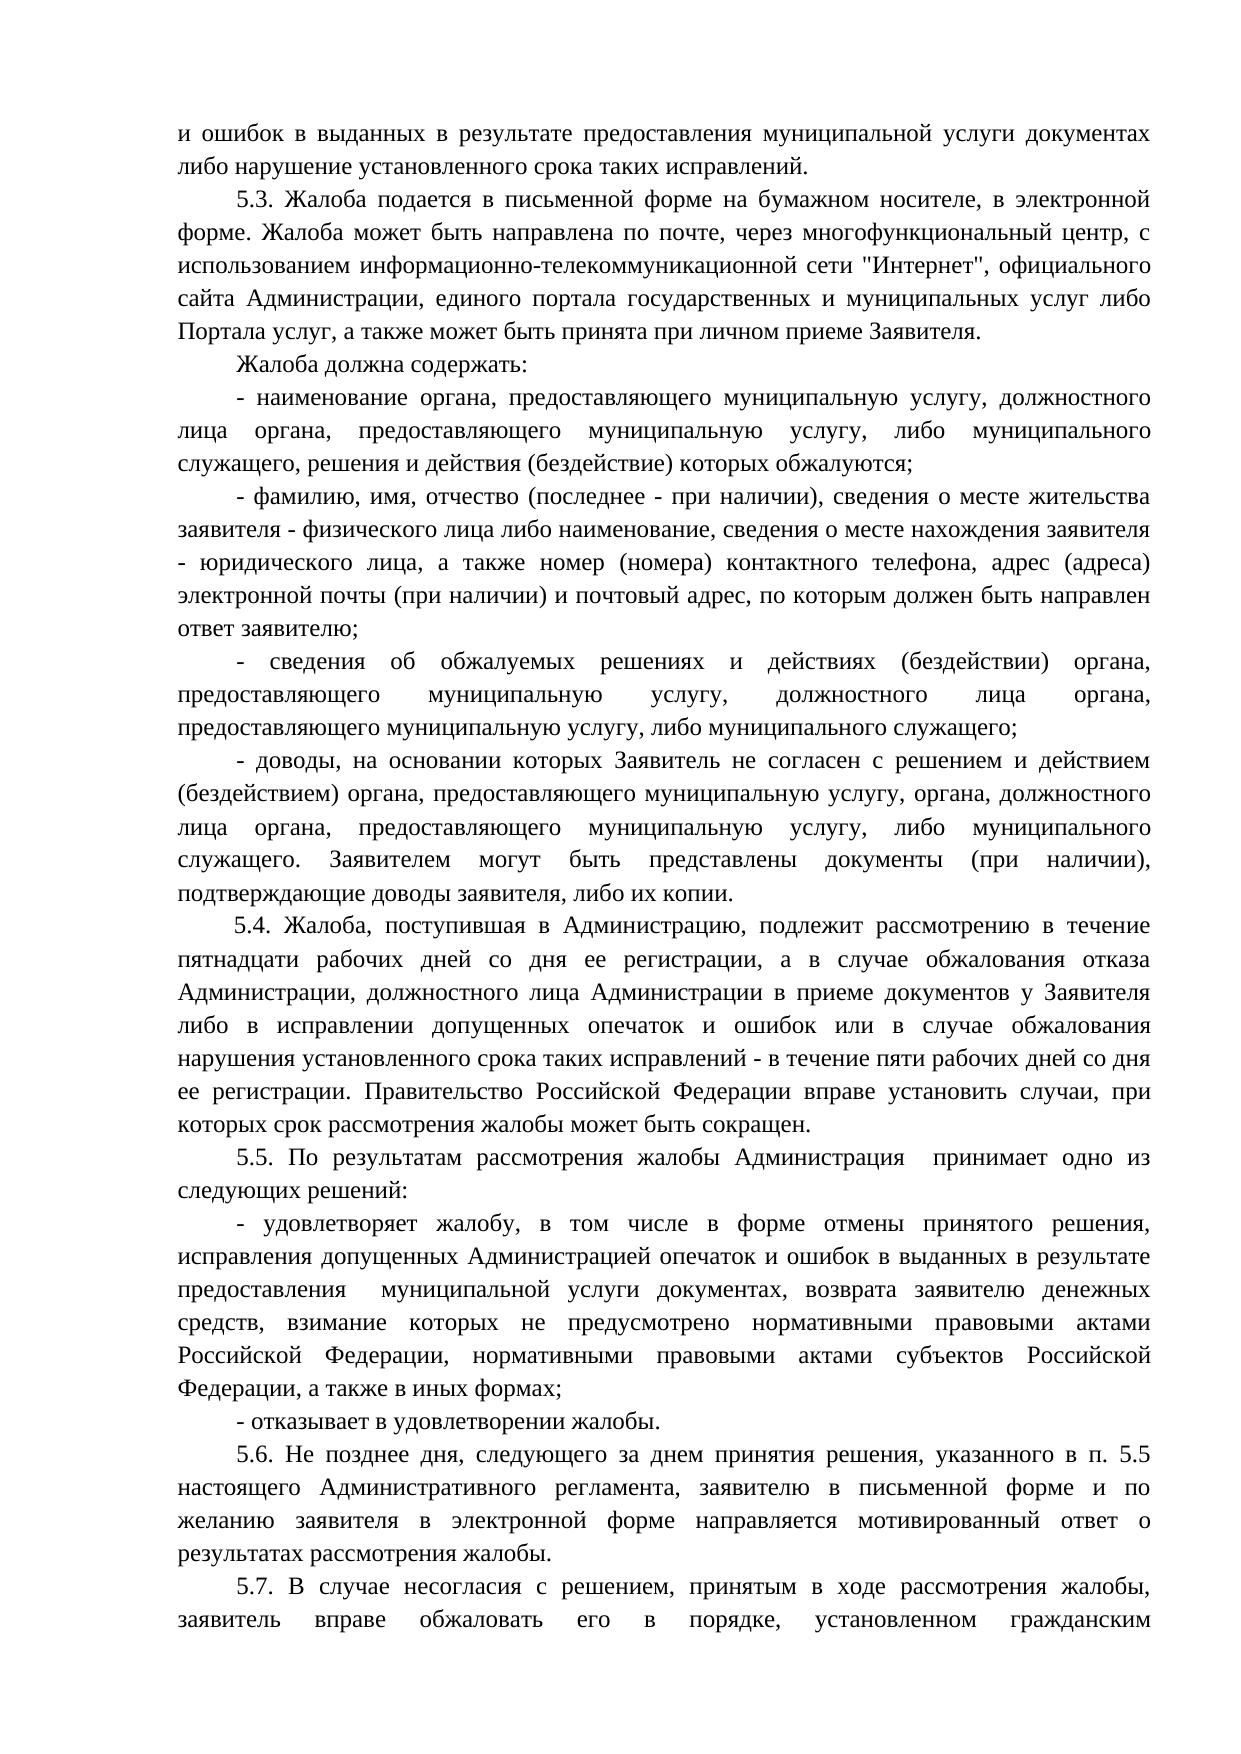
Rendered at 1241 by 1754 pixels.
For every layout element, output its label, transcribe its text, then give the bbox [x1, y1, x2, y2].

text - доводы, на основании которых Заявитель не согласен с решением и действием (бездействием) органа, предоставляющего муниципальную услугу, органа, должностного лица органа, предоставляющего муниципальную услугу, либо муниципального служащего. Заявителем могут быть представлены документы (при наличии), подтверждающие доводы заявителя, либо их копии. [177, 746, 1152, 906]
text 5.6. Не позднее дня, следующего за днем принятия решения, указанного в п. 5.5 настоящего Административного регламента, заявителю в письменной форме и по желанию заявителя в электронной форме направляется мотивированный ответ о результатах рассмотрения жалобы. [177, 1439, 1152, 1567]
text - удовлетворяет жалобу, в том числе в форме отмены принятого решения, исправления допущенных Администрацией опечаток и ошибок в выданных в результате предоставления муниципальной услуги документах, возврата заявителю денежных средств, взимание которых не предусмотрено нормативными правовыми актами Российской Федерации, нормативными правовыми актами субъектов Российской Федерации, а также в иных формах; [177, 1208, 1152, 1402]
text Жалоба должна содержать: [177, 349, 1152, 378]
text 5.3. Жалоба подается в письменной форме на бумажном носителе, в электронной форме. Жалоба может быть направлена по почте, через многофункциональный центр, с использованием информационно-телекоммуникационной сети "Интернет", официального сайта Администрации, единого портала государственных и муниципальных услуг либо Портала услуг, а также может быть принята при личном приеме Заявителя. [177, 184, 1152, 345]
text 5.5. По результатам рассмотрения жалобы Администрация принимает одно из следующих решений: [177, 1142, 1152, 1203]
text - сведения об обжалуемых решениях и действиях (бездействии) органа, предоставляющего муниципальную услугу, должностного лица органа, предоставляющего муниципальную услугу, либо муниципального служащего; [177, 646, 1152, 741]
text 5.4. Жалоба, поступившая в Администрацию, подлежит рассмотрению в течение пятнадцати рабочих дней со дня ее регистрации, а в случае обжалования отказа Администрации, должностного лица Администрации в приеме документов у Заявителя либо в исправлении допущенных опечаток и ошибок или в случае обжалования нарушения установленного срока таких исправлений - в течение пяти рабочих дней со дня ее регистрации. Правительство Российской Федерации вправе установить случаи, при которых срок рассмотрения жалобы может быть сокращен. [177, 911, 1152, 1137]
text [177, 1571, 1152, 1633]
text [177, 118, 1152, 180]
text - фамилию, имя, отчество (последнее - при наличии), сведения о месте жительства заявителя - физического лица либо наименование, сведения о месте нахождения заявителя - юридического лица, а также номер (номера) контактного телефона, адрес (адреса) электронной почты (при наличии) и почтовый адрес, по которым должен быть направлен ответ заявителю; [177, 481, 1152, 642]
text - наименование органа, предоставляющего муниципальную услугу, должностного лица органа, предоставляющего муниципальную услугу, либо муниципального служащего, решения и действия (бездействие) которых обжалуются; [177, 382, 1152, 477]
text - отказывает в удовлетворении жалобы. [177, 1406, 1152, 1435]
